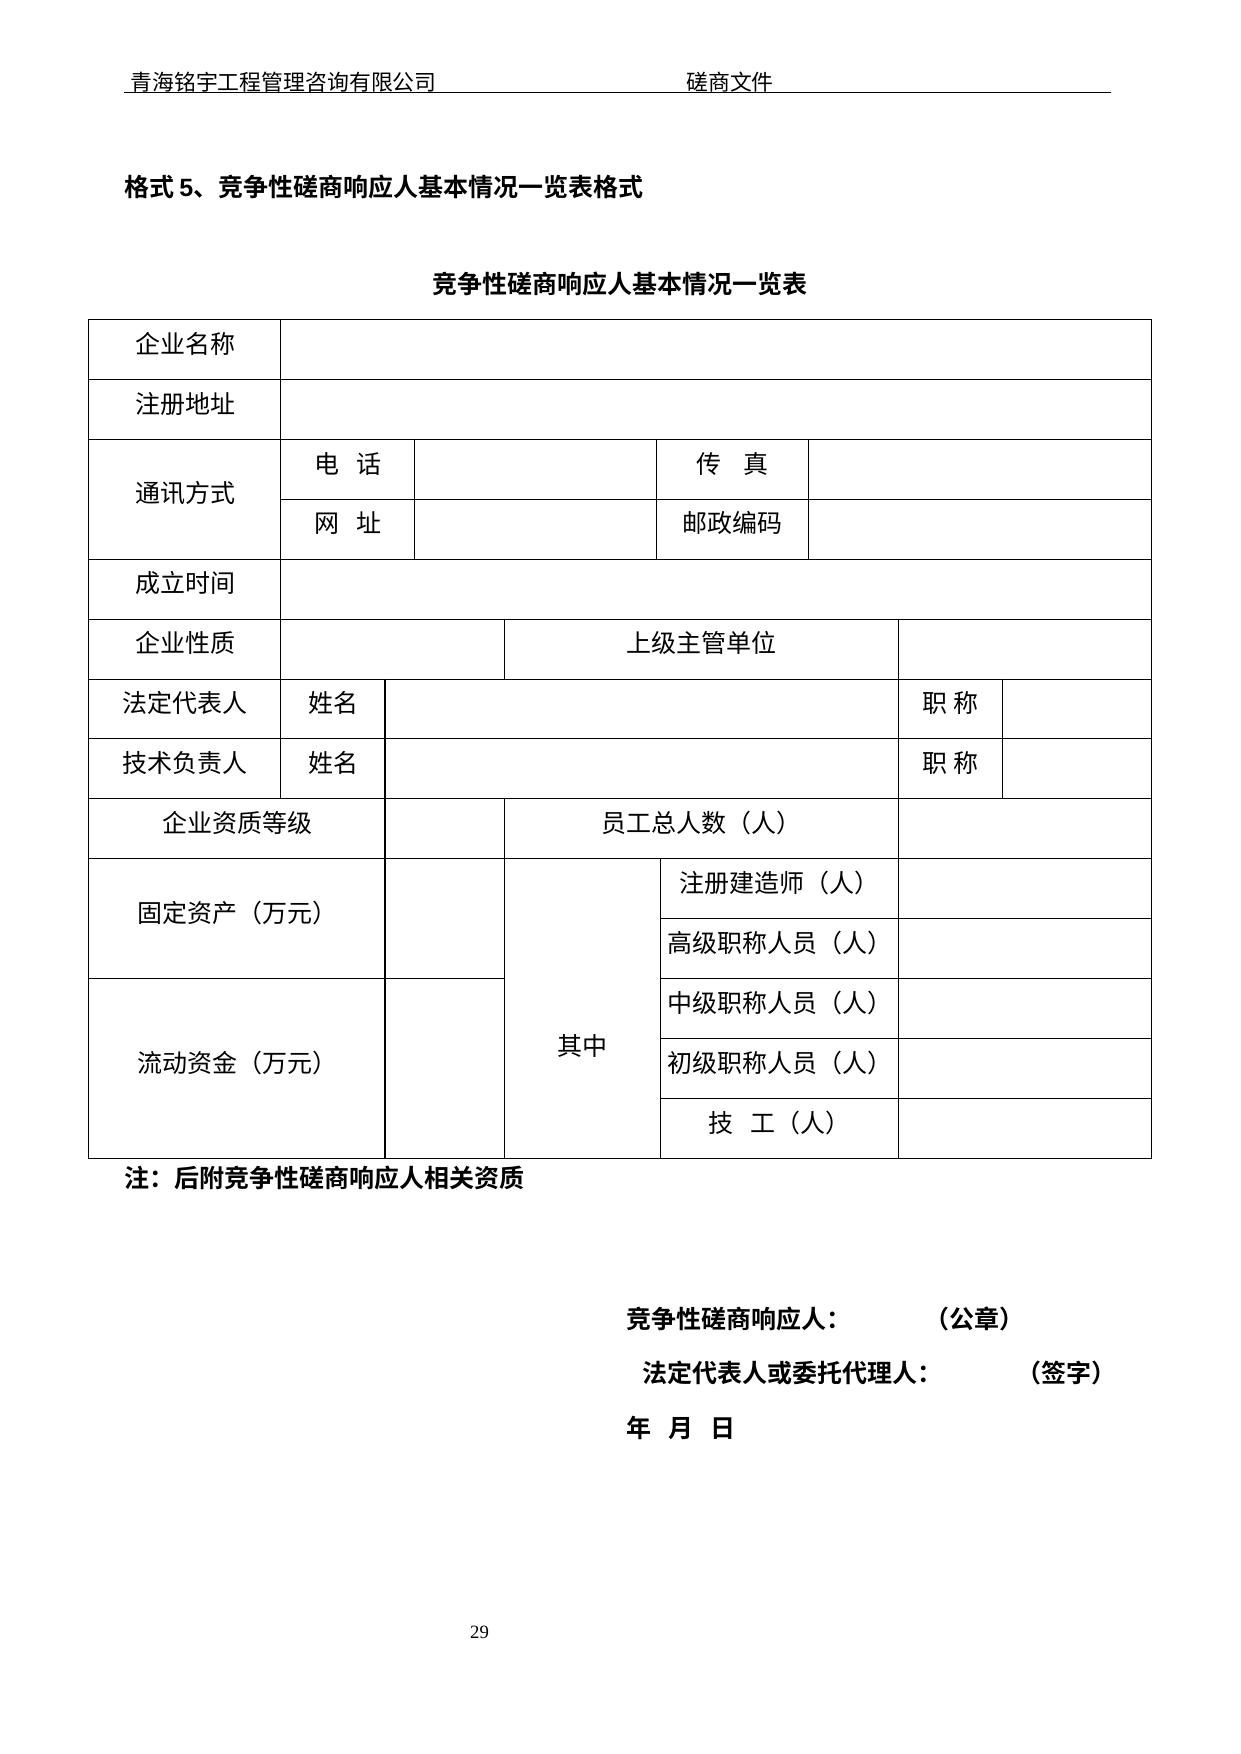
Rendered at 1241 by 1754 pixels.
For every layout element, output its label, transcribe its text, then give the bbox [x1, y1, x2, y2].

table_cell 通讯方式 [89, 440, 280, 559]
table_cell [899, 1039, 1151, 1098]
table_cell [386, 739, 898, 798]
table_cell [386, 979, 504, 1158]
table_cell 企业性质 [89, 620, 280, 678]
table_cell [415, 440, 656, 499]
text 注：后附竞争性磋商响应人相关资质 [124, 1159, 1116, 1195]
table_cell [899, 979, 1151, 1038]
table_cell 注册地址 [89, 380, 280, 439]
table_cell 传 真 [657, 440, 808, 499]
table_cell [899, 919, 1151, 978]
table_header 企业名称 [89, 320, 280, 379]
table_cell [899, 859, 1151, 918]
table_cell [386, 680, 898, 738]
text 竞争性磋商响应人基本情况一览表 [124, 265, 1116, 301]
table_cell 高级职称人员（人） [661, 919, 898, 978]
table_cell [386, 859, 504, 978]
table_cell 姓名 [281, 739, 384, 798]
table_cell 固定资产（万元） [89, 859, 384, 978]
table_cell 姓名 [281, 680, 384, 738]
table_cell [1003, 680, 1151, 738]
table_cell [415, 500, 656, 559]
table_cell [809, 500, 1151, 559]
table_cell 中级职称人员（人） [661, 979, 898, 1038]
table_cell [281, 380, 1151, 439]
subtitle 格式5、竞争性磋商响应人基本情况一览表格式 [124, 167, 1116, 203]
table_cell 邮政编码 [657, 500, 808, 559]
table_cell 上级主管单位 [505, 620, 898, 678]
table_cell [281, 620, 504, 678]
table_cell [386, 799, 504, 858]
table_cell 初级职称人员（人） [661, 1039, 898, 1098]
table_cell 职 称 [899, 739, 1002, 798]
text 年 月 日 [124, 1408, 1116, 1444]
table_cell 成立时间 [89, 560, 280, 618]
table_cell 技 工（人） [661, 1099, 898, 1158]
table_cell 网 址 [281, 500, 414, 559]
text 竞争性磋商响应人： （公章） [124, 1299, 1116, 1336]
table_cell 电 话 [281, 440, 414, 499]
table_cell 注册建造师（人） [661, 859, 898, 918]
table_header [281, 320, 1151, 379]
table_cell [899, 799, 1151, 858]
table_cell 员工总人数（人） [505, 799, 898, 858]
table_cell 职 称 [899, 680, 1002, 738]
table_cell 法定代表人 [89, 680, 280, 738]
table_cell [899, 620, 1151, 678]
table_cell [809, 440, 1151, 499]
text 法定代表人或委托代理人： （签字） [124, 1354, 1116, 1390]
table_cell 流动资金（万元） [89, 979, 384, 1158]
table_cell 其中 [505, 859, 660, 1158]
table_cell [1003, 739, 1151, 798]
table_cell [899, 1099, 1151, 1158]
table_cell 企业资质等级 [89, 799, 384, 858]
table_cell [281, 560, 1151, 618]
table_cell 技术负责人 [89, 739, 280, 798]
